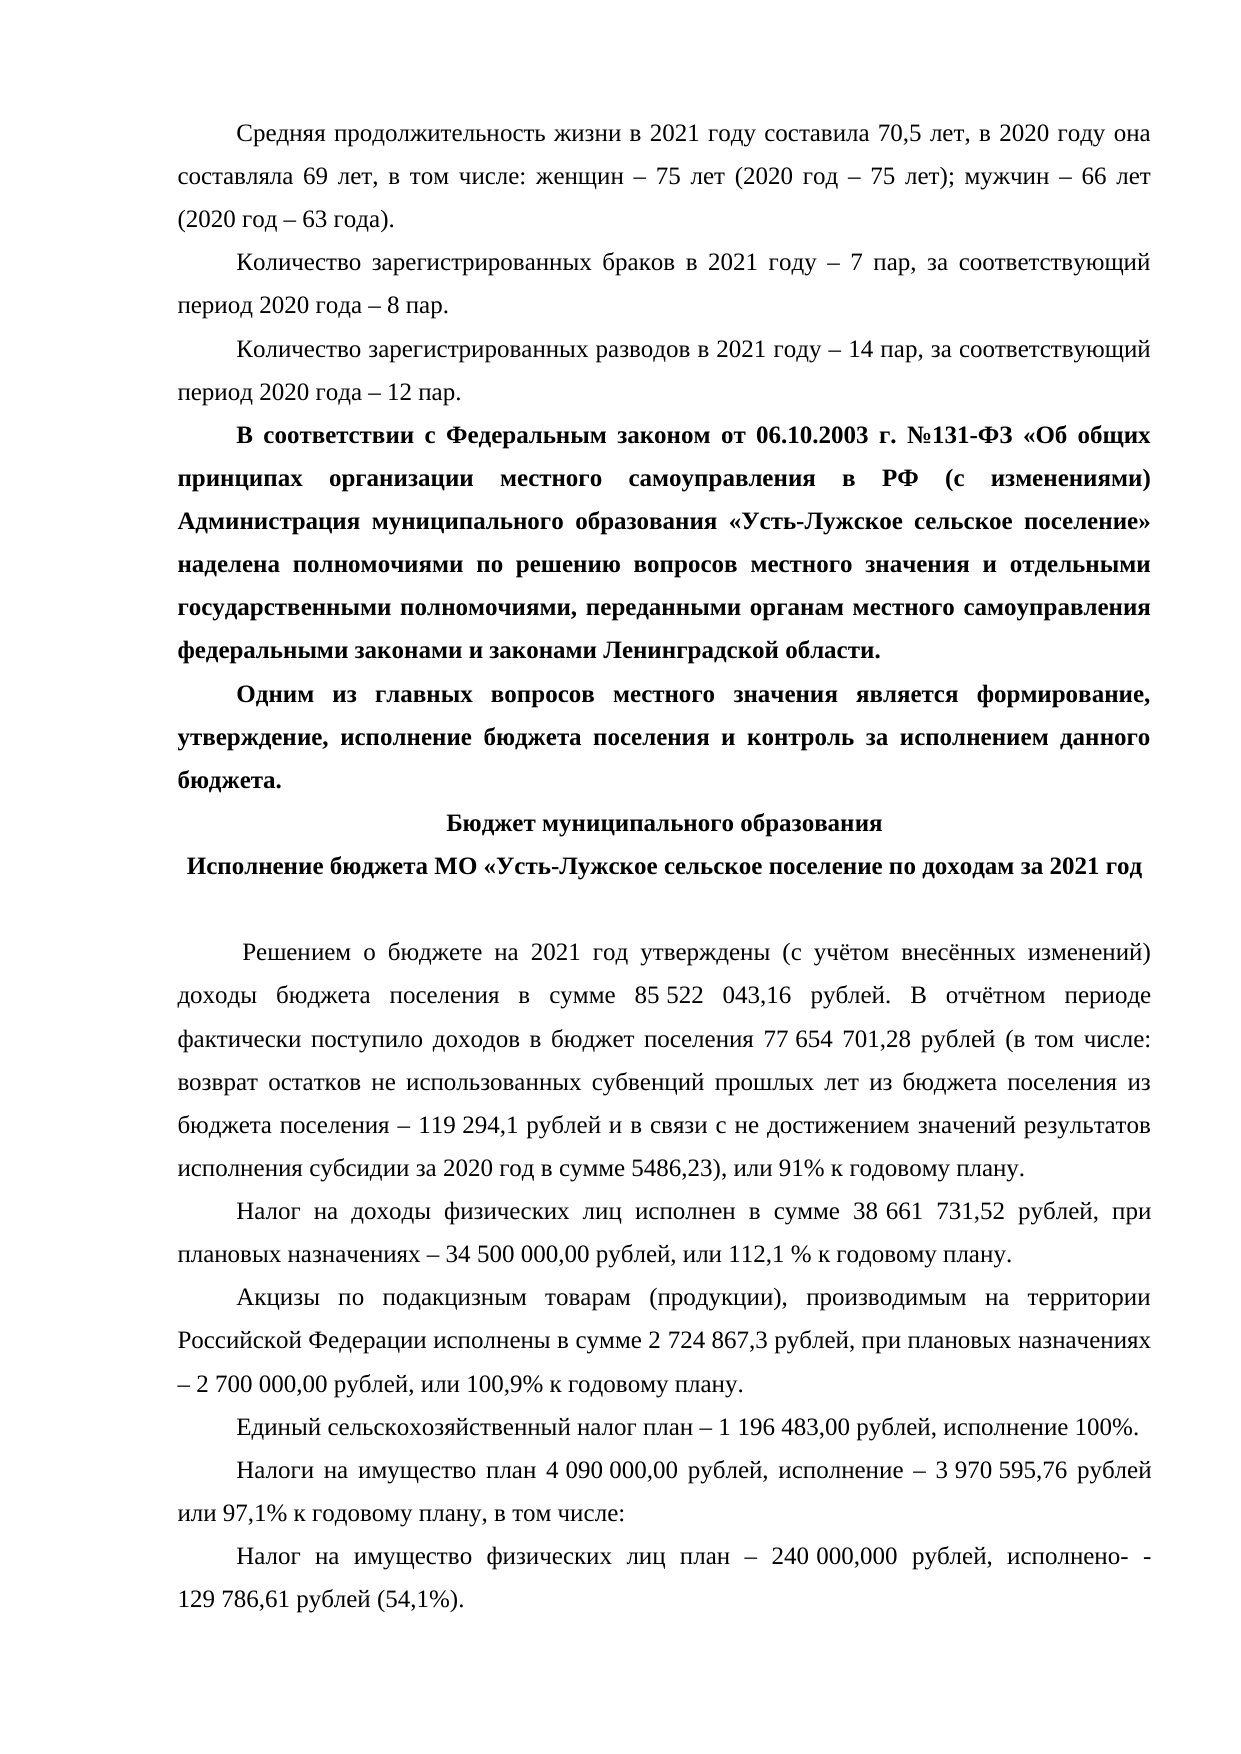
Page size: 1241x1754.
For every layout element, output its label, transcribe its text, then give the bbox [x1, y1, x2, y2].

text Решением о бюджете на 2021 год утверждены (с учётом внесённых изменений) доходы бюджета поселения в сумме 85 522 043,16 рублей. В отчётном периоде фактически поступило доходов в бюджет поселения 77 654 701,28 рублей (в том числе: возврат остатков не использованных субвенций прошлых лет из бюджета поселения из бюджета поселения – 119 294,1 рублей и в связи с не достижением значений результатов исполнения субсидии за 2020 год в сумме 5486,23), или 91% к годовому плану. [177, 937, 1152, 1182]
text Бюджет муниципального образования [177, 808, 1152, 837]
text В соответствии с Федеральным законом от 06.10.2003 г. №131-ФЗ «Об общих принципах организации местного самоуправления в РФ (с изменениями) Администрация муниципального образования «Усть-Лужское сельское поселение» наделена полномочиями по решению вопросов местного значения и отдельными государственными полномочиями, переданными органам местного самоуправления федеральными законами и законами Ленинградской области. [177, 420, 1152, 664]
text Количество зарегистрированных браков в 2021 году – 7 пар, за соответствующий период 2020 года – 8 пар. [177, 247, 1152, 319]
text Средняя продолжительность жизни в 2021 году составила 70,5 лет, в 2020 году она составляла 69 лет, в том числе: женщин – 75 лет (2020 год – 75 лет); мужчин – 66 лет (2020 год – 63 года). [177, 118, 1152, 233]
text Налоги на имущество план 4 090 000,00 рублей, исполнение – 3 970 595,76 рублей или 97,1% к годовому плану, в том числе: [177, 1455, 1152, 1527]
text Налог на доходы физических лиц исполнен в сумме 38 661 731,52 рублей, при плановых назначениях – 34 500 000,00 рублей, или 112,1 % к годовому плану. [177, 1196, 1152, 1268]
text Количество зарегистрированных разводов в 2021 году – 14 пар, за соответствующий период 2020 года – 12 пар. [177, 334, 1152, 406]
text Одним из главных вопросов местного значения является формирование, утверждение, исполнение бюджета поселения и контроль за исполнением данного бюджета. [177, 679, 1152, 794]
text Исполнение бюджета МО «Усть-Лужское сельское поселение по доходам за 2021 год [177, 851, 1152, 880]
text Единый сельскохозяйственный налог план – 1 196 483,00 рублей, исполнение 100%. [177, 1412, 1152, 1441]
text Акцизы по подакцизным товарам (продукции), производимым на территории Российской Федерации исполнены в сумме 2 724 867,3 рублей, при плановых назначениях – 2 700 000,00 рублей, или 100,9% к годовому плану. [177, 1282, 1152, 1397]
text Налог на имущество физических лиц план – 240 000,000 рублей, исполнено- -129 786,61 рублей (54,1%). [177, 1541, 1152, 1613]
